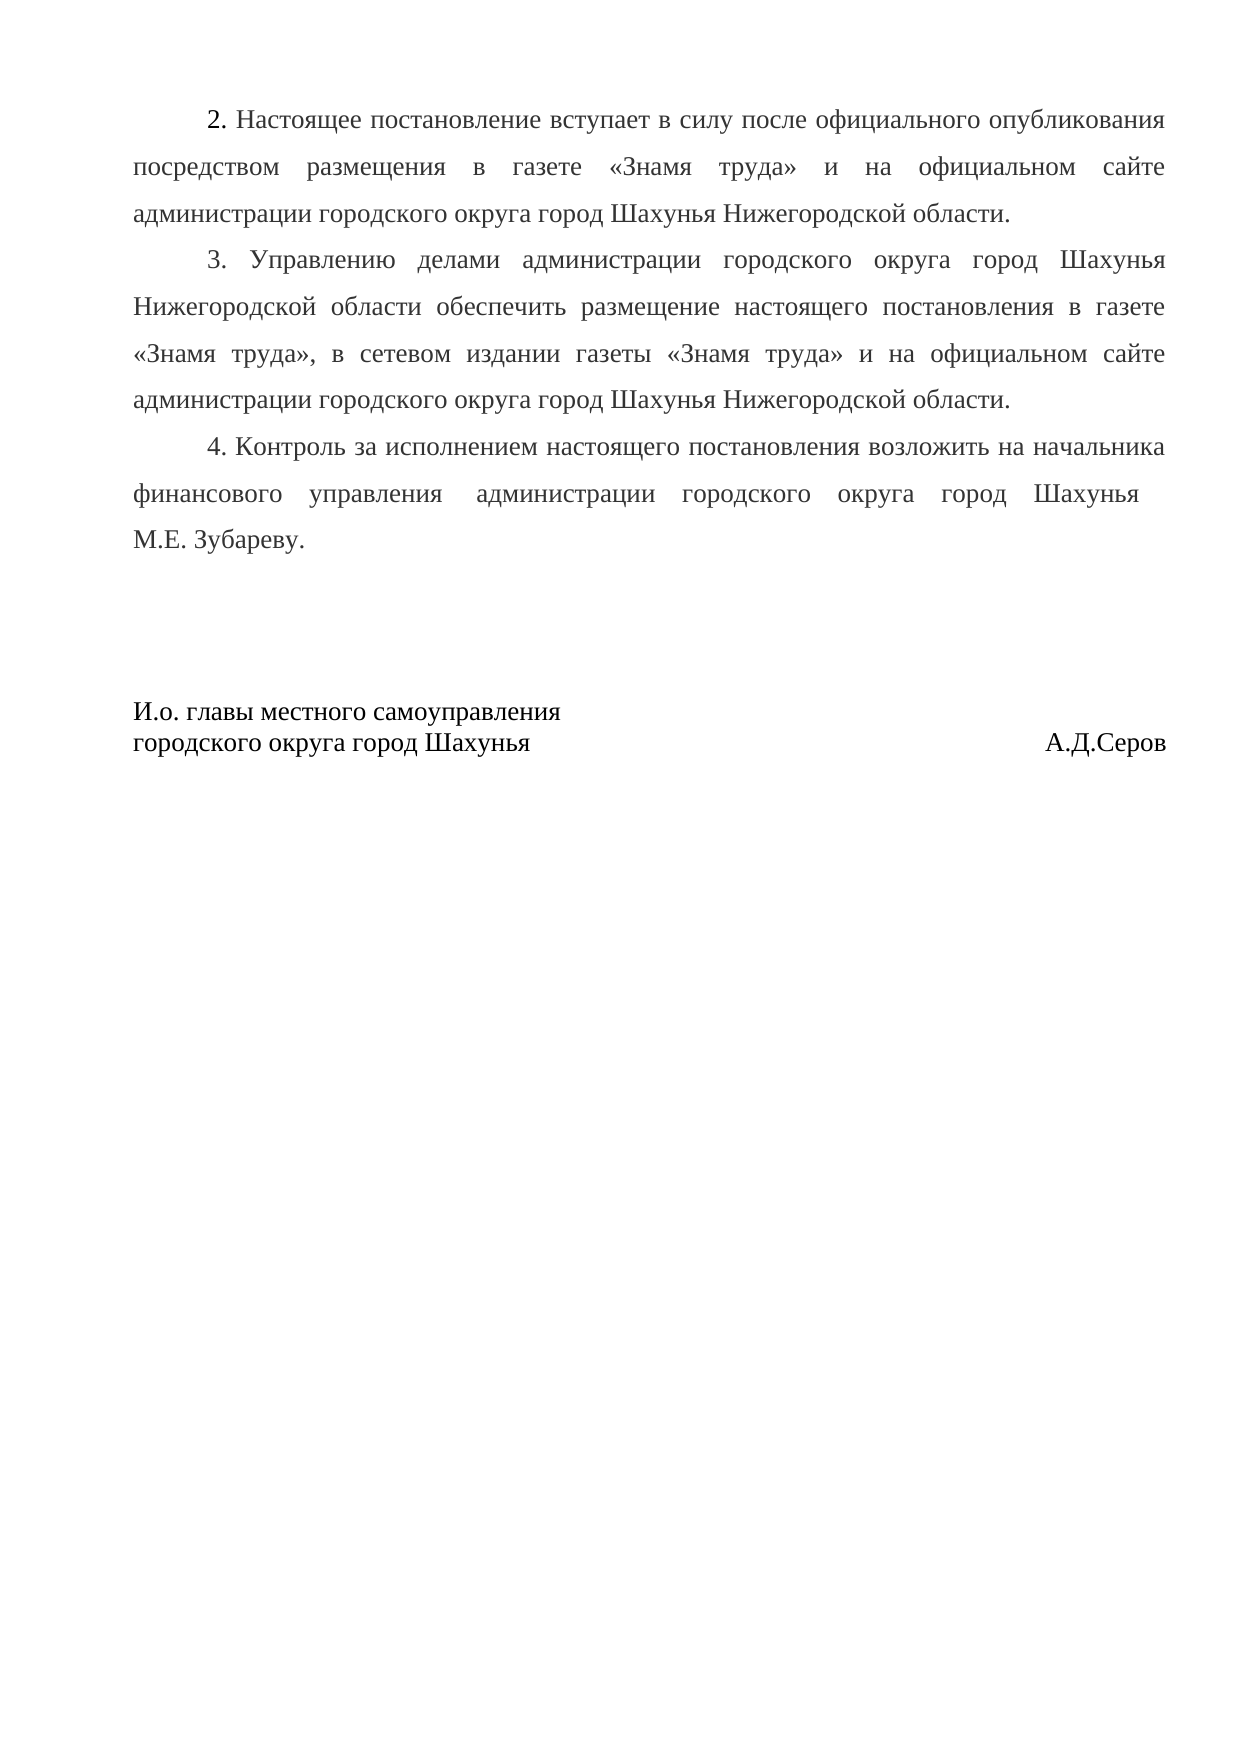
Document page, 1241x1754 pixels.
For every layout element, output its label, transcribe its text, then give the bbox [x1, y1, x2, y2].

text И.о. главы местного самоуправления [133, 695, 1167, 726]
text 4. Контроль за исполнением настоящего постановления возложить на начальника финансового управления администрации городского округа город Шахунья М.Е. Зубареву. [133, 430, 1167, 554]
text городского округа город Шахунья А.Д.Серов [133, 726, 1167, 757]
text 2. Настоящее постановление вступает в силу после официального опубликования посредством размещения в газете «Знамя труда» и на официальном сайте администрации городского округа город Шахунья Нижегородской области. [133, 103, 1167, 228]
text 3. Управлению делами администрации городского округа город Шахунья Нижегородской области обеспечить размещение настоящего постановления в газете «Знамя труда», в сетевом издании газеты «Знамя труда» и на официальном сайте администрации городского округа город Шахунья Нижегородской области. [133, 243, 1167, 414]
